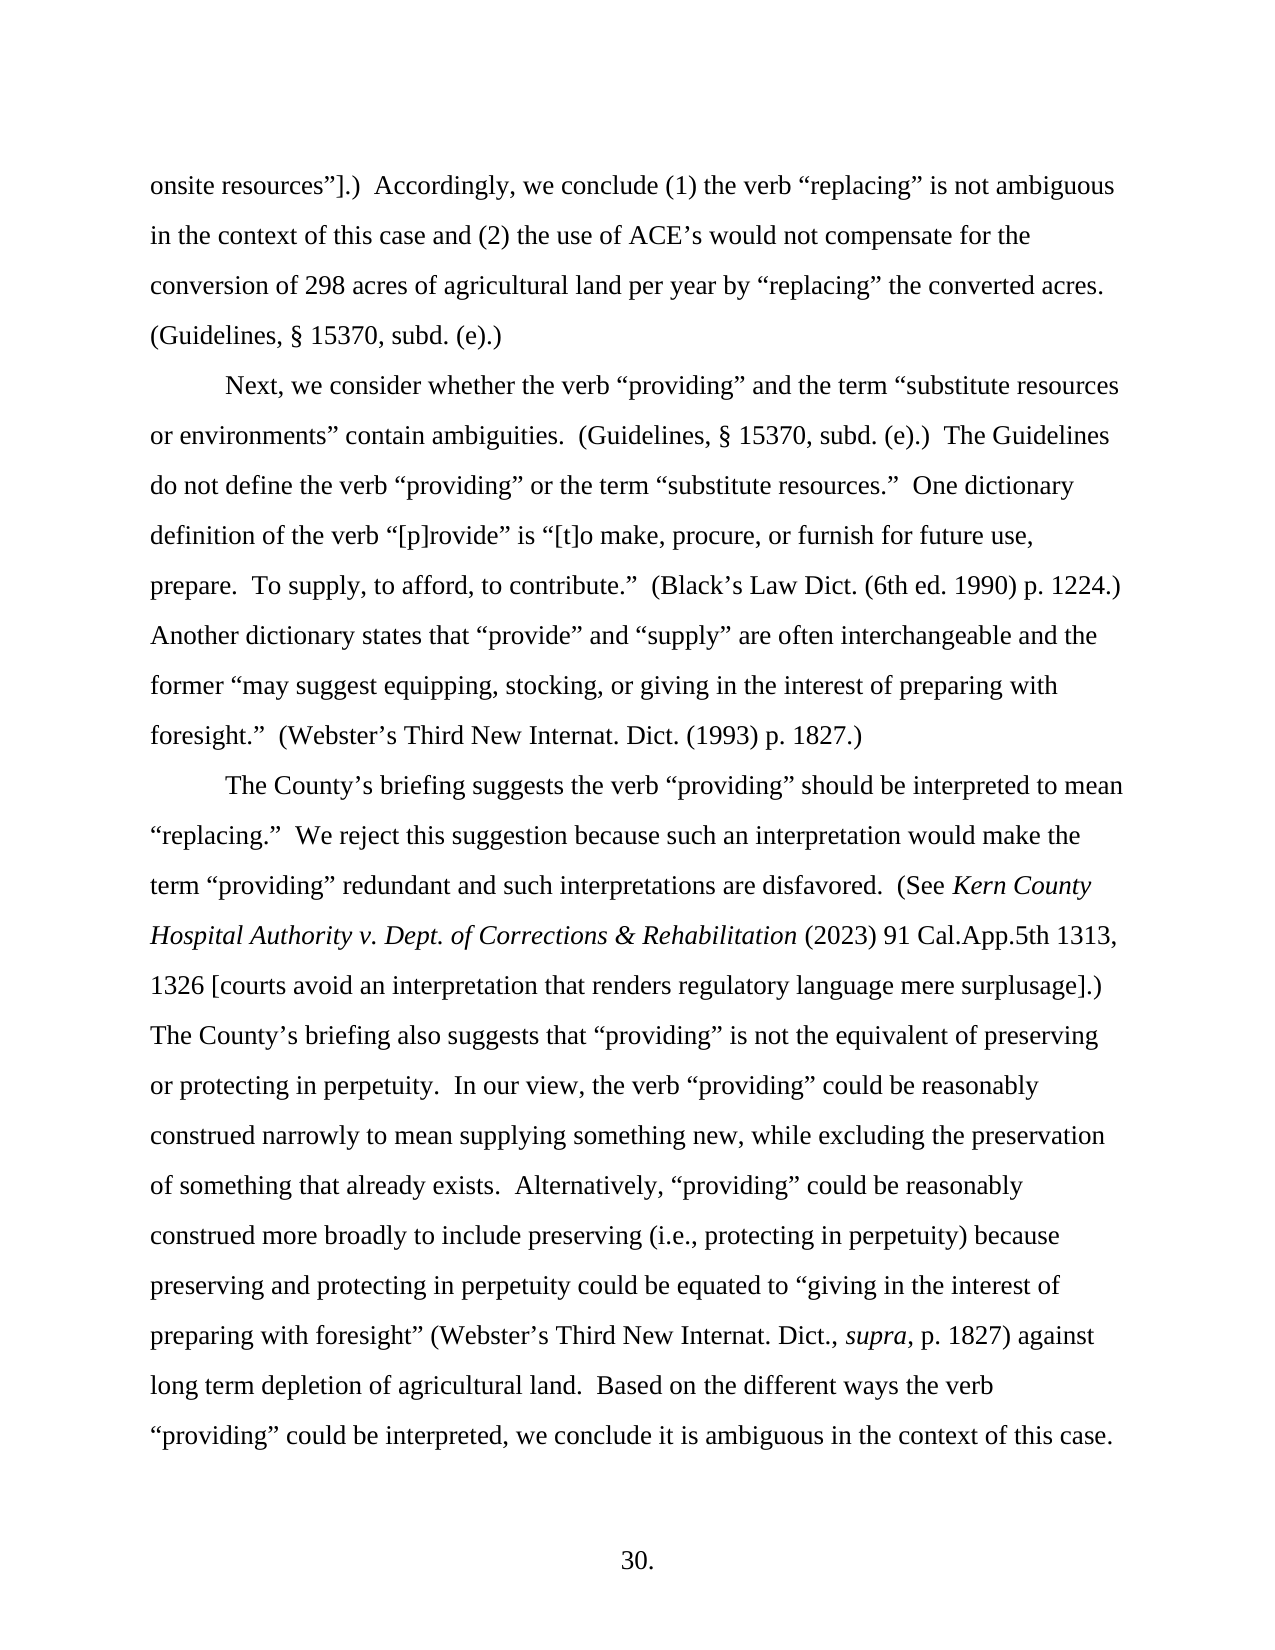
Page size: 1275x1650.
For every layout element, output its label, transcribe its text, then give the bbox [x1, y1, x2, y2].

text The County’s briefing suggests the verb “providing” should be interpreted to mean “replacing.” We reject this suggestion because such an interpretation would make the term “providing” redundant and such interpretations are disfavored. (See Kern County Hospital Authority v. Dept. of Corrections & Rehabilitation (2023) 91 Cal.App.5th 1313, 1326 [courts avoid an interpretation that renders regulatory language mere surplusage].) The County’s briefing also suggests that “providing” is not the equivalent of preserving or protecting in perpetuity. In our view, the verb “providing” could be reasonably construed narrowly to mean supplying something new, while excluding the preservation of something that already exists. Alternatively, “providing” could be reasonably construed more broadly to include preserving (i.e., protecting in perpetuity) because preserving and protecting in perpetuity could be equated to “giving in the interest of preparing with foresight” (Webster’s Third New Internat. Dict., supra, p. 1827) against long term depletion of agricultural land. Based on the different ways the verb “providing” could be interpreted, we conclude it is ambiguous in the context of this case. [150, 750, 1125, 1450]
text Next, we consider whether the verb “providing” and the term “substitute resources or environments” contain ambiguities. (Guidelines, § 15370, subd. (e).) The Guidelines do not define the verb “providing” or the term “substitute resources.” One dictionary definition of the verb “[p]rovide” is “[t]o make, procure, or furnish for future use, prepare. To supply, to afford, to contribute.” (Black’s Law Dict. (6th ed. 1990) p. 1224.) Another dictionary states that “provide” and “supply” are often interchangeable and the former “may suggest equipping, stocking, or giving in the interest of preparing with foresight.” (Webster’s Third New Internat. Dict. (1993) p. 1827.) [150, 350, 1125, 750]
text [150, 150, 1125, 350]
